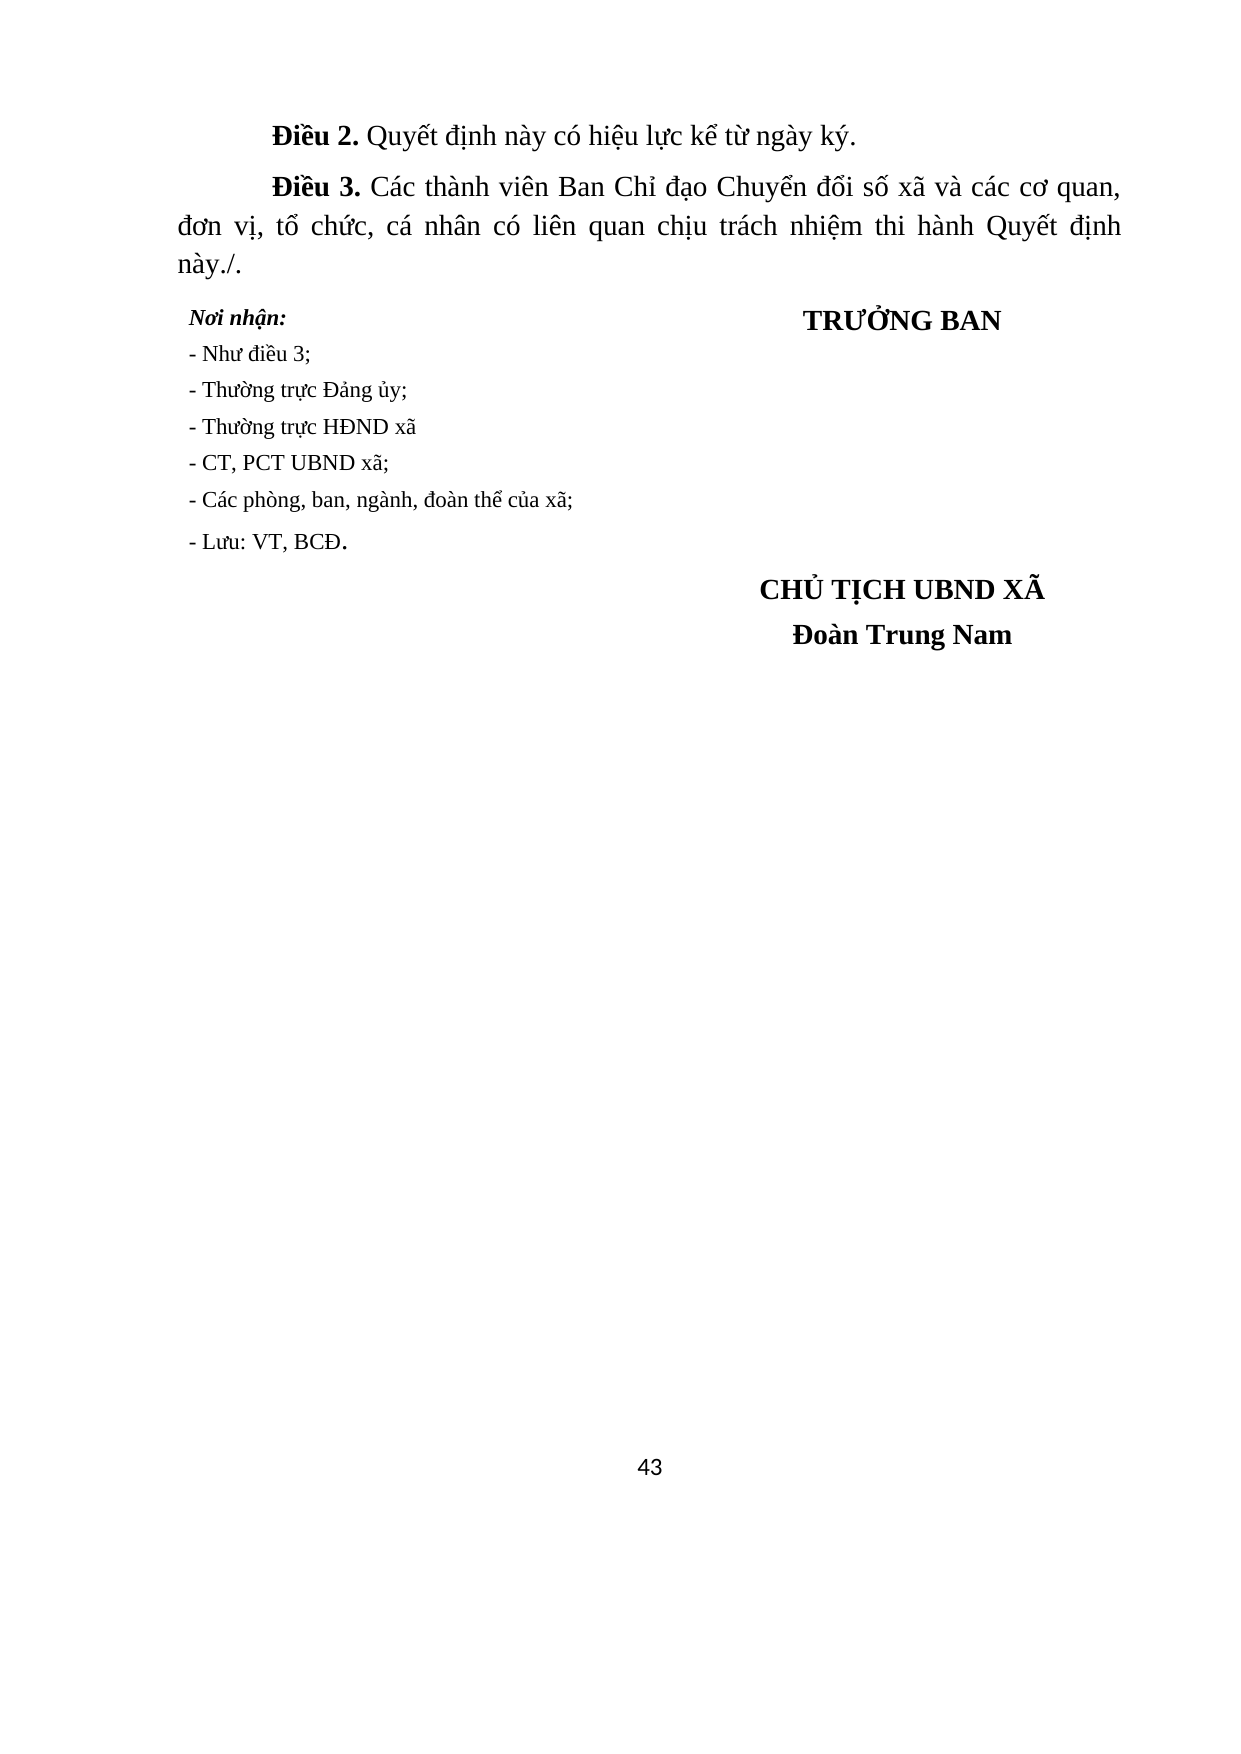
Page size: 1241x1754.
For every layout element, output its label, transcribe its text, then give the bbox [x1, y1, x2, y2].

table_header Nơi nhận: - Như điều 3; - Thường trực Đảng ủy; - Thường trực HĐND xã - CT, PCT UBND xã; - Các phòng, ban, ngành, đoàn thể của xã; - Lưu: VT, BCĐ. [177, 297, 607, 661]
text Điều 3. Các thành viên Ban Chỉ đạo Chuyển đổi số xã và các cơ quan, đơn vị, tổ chức, cá nhân có liên quan chịu trách nhiệm thi hành Quyết định này./. [177, 169, 1122, 280]
table_header TRƯỞNG BAN CHỦ TỊCH UBND XÃ Đoàn Trung Nam [607, 297, 1197, 661]
text Điều 2. Quyết định này có hiệu lực kể từ ngày ký. [177, 118, 1122, 152]
